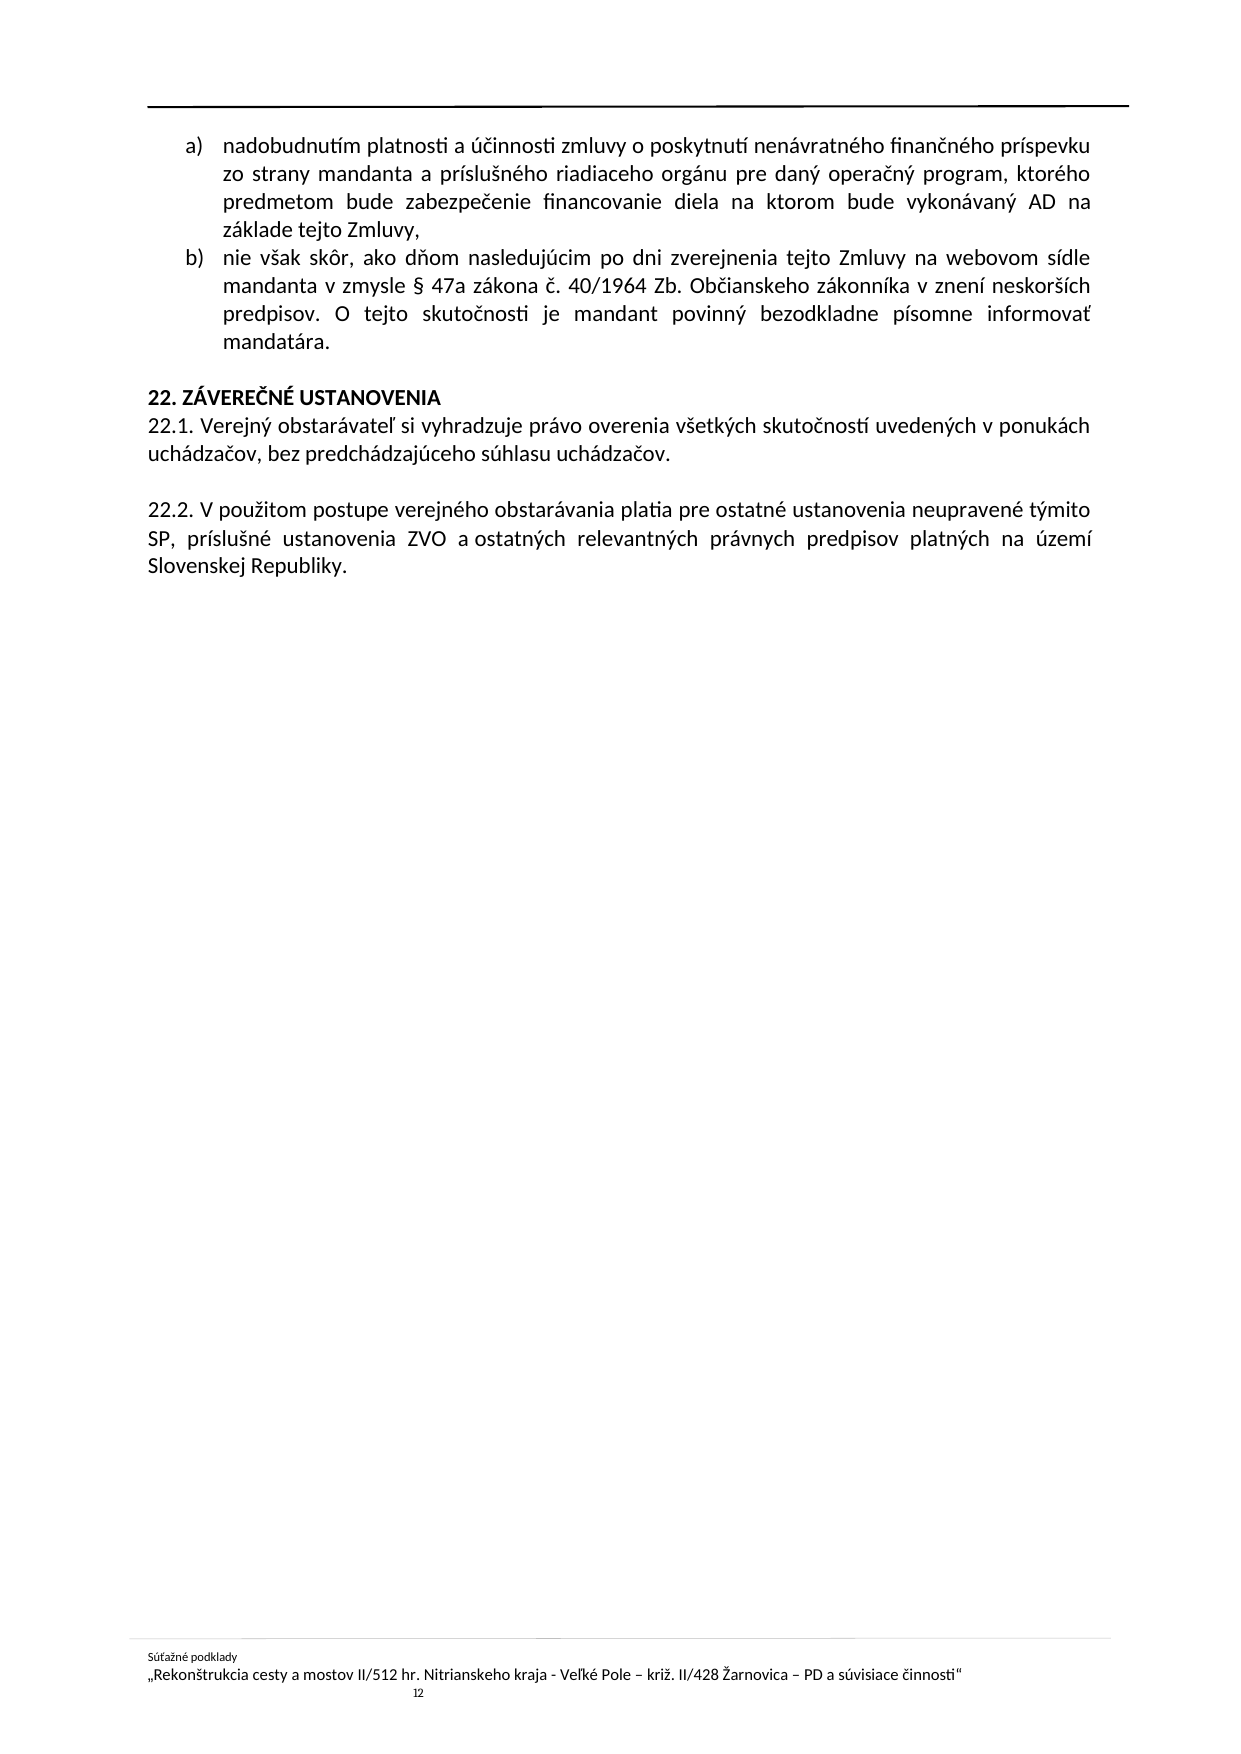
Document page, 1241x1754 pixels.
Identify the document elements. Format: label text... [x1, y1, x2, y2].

list nie však skôr, ako dňom nasledujúcim po dni zverejnenia tejto Zmluvy na webovom sídle mandanta v zmysle § 47a zákona č. 40/1964 Zb. Občianskeho zákonníka v znení neskorších predpisov. O tejto skutočnosti je mandant povinný bezodkladne písomne informovať mandatára. [185, 243, 1092, 356]
text 22.2. V použitom postupe verejného obstarávania platia pre ostatné ustanovenia neupravené týmito SP, príslušné ustanovenia ZVO a ostatných relevantných právnych predpisov platných na území Slovenskej Republiky. [148, 496, 1092, 580]
list nadobudnutím platnosti a účinnosti zmluvy o poskytnutí nenávratného finančného príspevku zo strany mandanta a príslušného riadiaceho orgánu pre daný operačný program, ktorého predmetom bude zabezpečenie financovanie diela na ktorom bude vykonávaný AD na základe tejto Zmluvy, [185, 131, 1092, 243]
text 22.1. Verejný obstarávateľ si vyhradzuje právo overenia všetkých skutočností uvedených v ponukách uchádzačov, bez predchádzajúceho súhlasu uchádzačov. [148, 412, 1092, 468]
text 22. ZÁVEREČNÉ USTANOVENIA [148, 383, 1092, 412]
